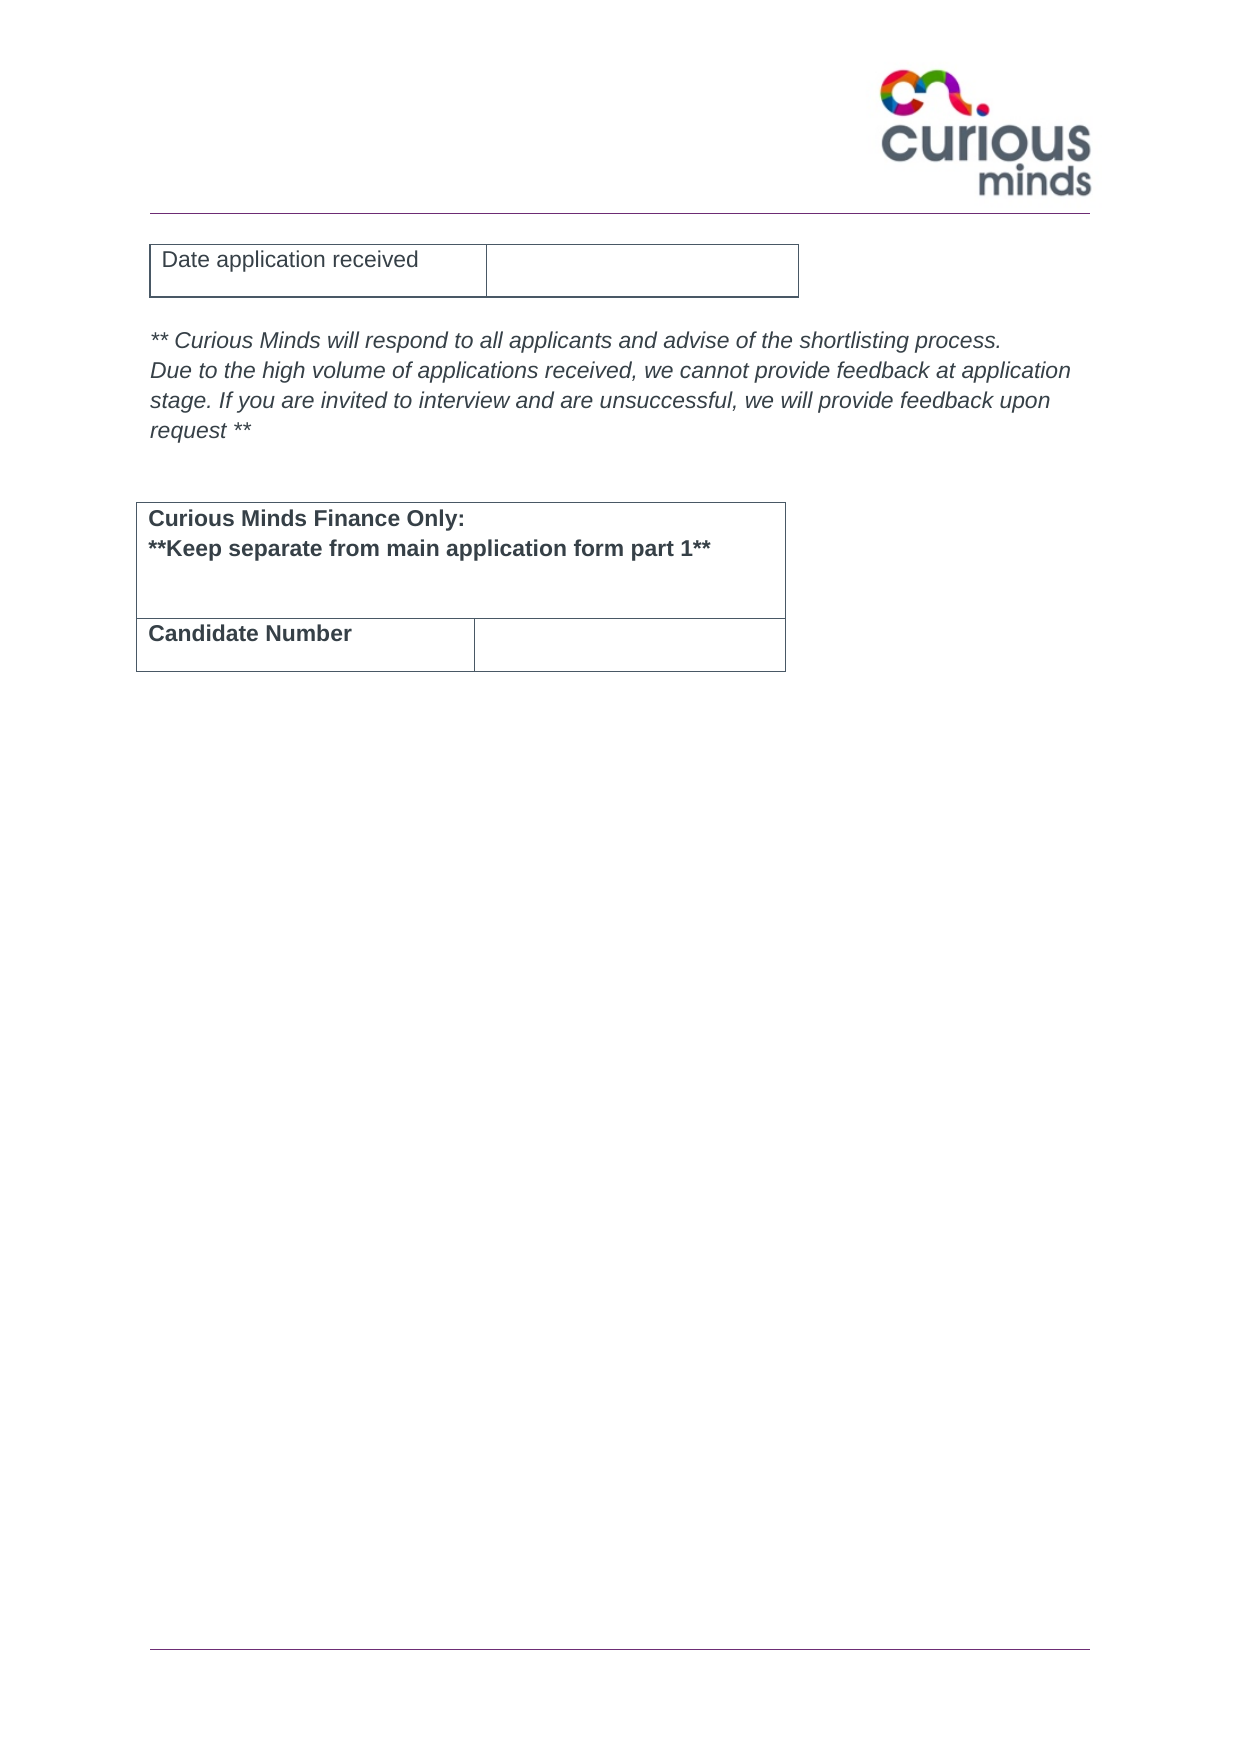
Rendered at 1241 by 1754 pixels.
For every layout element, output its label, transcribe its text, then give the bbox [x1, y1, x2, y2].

text ** Curious Minds will respond to all applicants and advise of the shortlisting process. [150, 327, 1090, 353]
picture [794, 8, 1172, 276]
table_header Curious Minds Finance Only: **Keep separate from main application form part 1** [137, 503, 785, 618]
table_cell [487, 245, 798, 296]
text Due to the high volume of applications received, we cannot provide feedback at application stage. If you are invited to interview and are unsuccessful, we will provide feedback upon request ** [150, 357, 1090, 444]
table_cell [475, 619, 785, 671]
table_cell Candidate Number [137, 619, 474, 671]
table_cell Date application received [151, 245, 486, 296]
